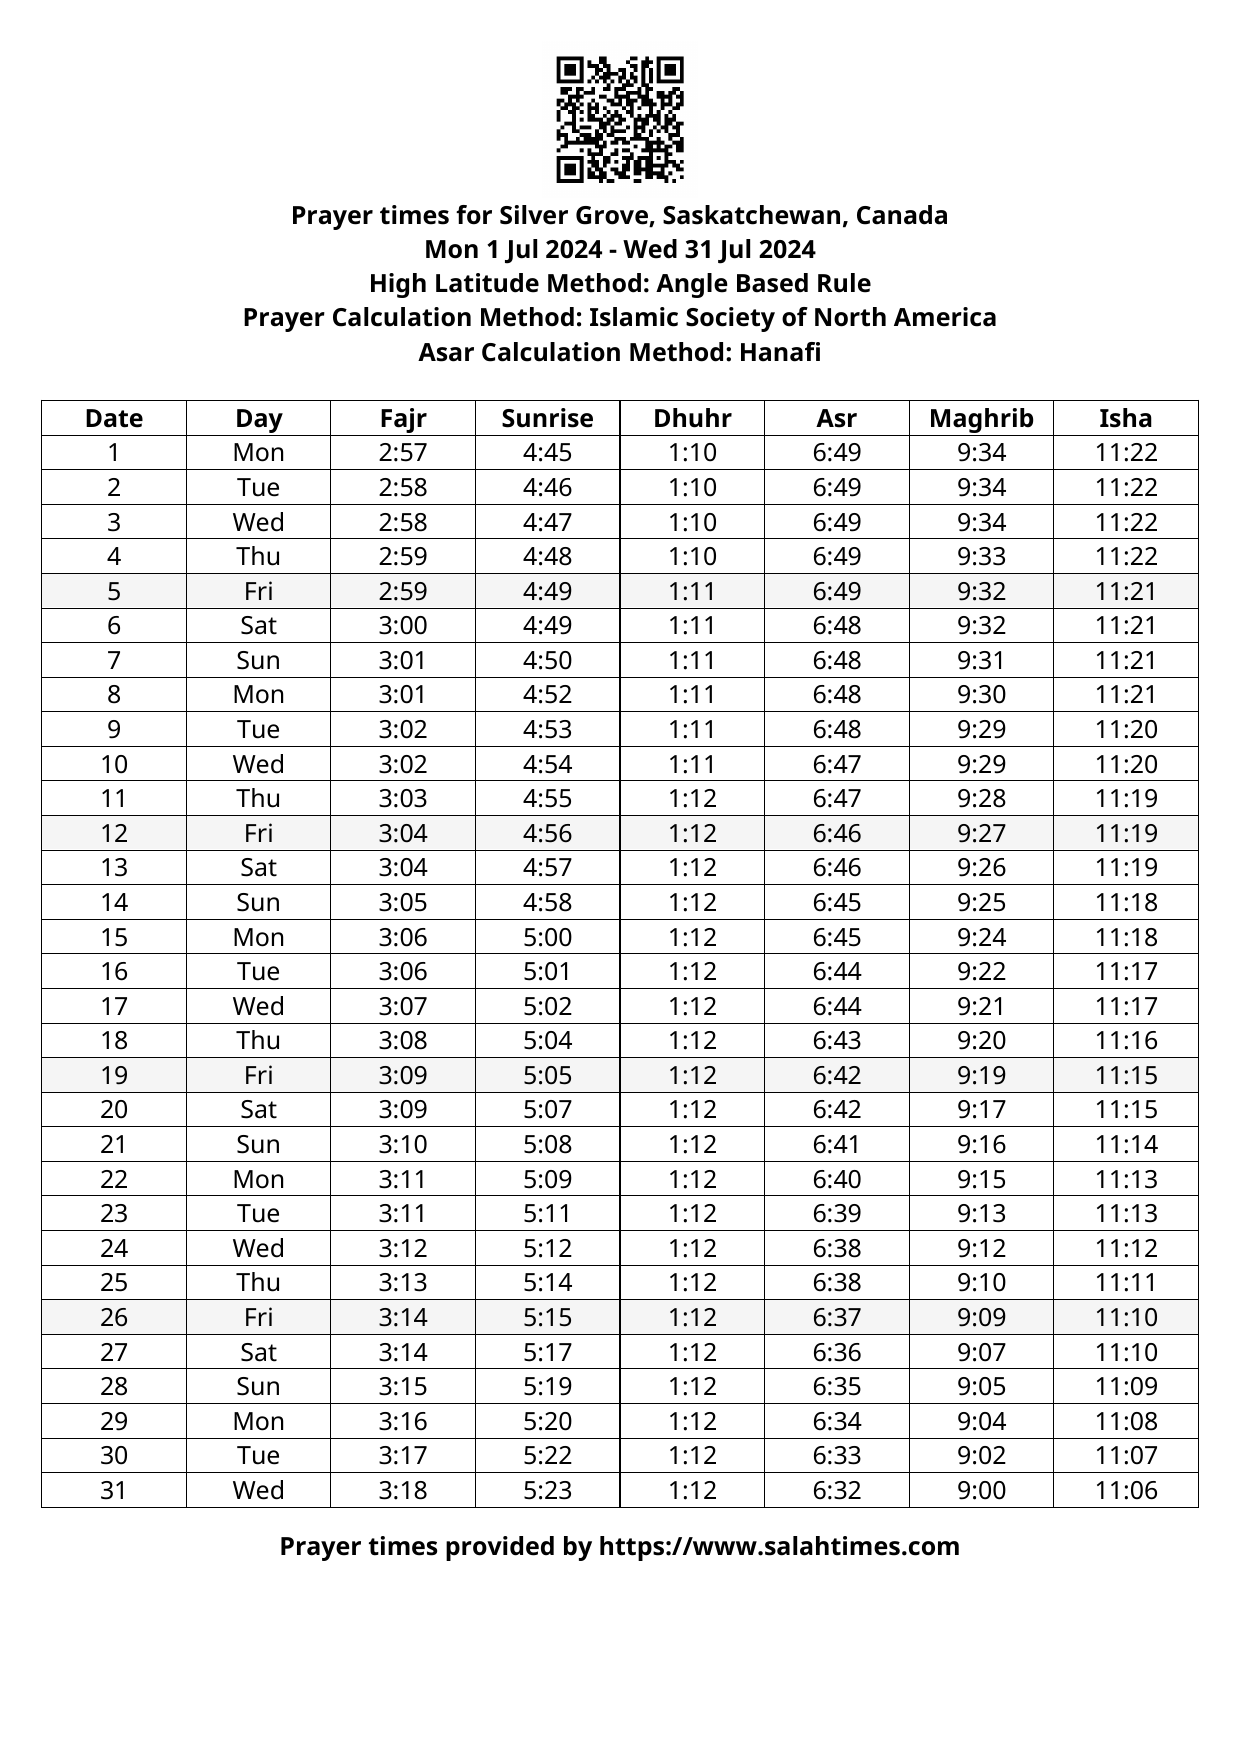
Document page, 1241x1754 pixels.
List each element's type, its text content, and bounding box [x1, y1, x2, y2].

text Prayer times for Silver Grove, Saskatchewan, Canada [42, 198, 1198, 232]
table_cell 11:21 [1054, 574, 1198, 607]
table_cell 4:50 [476, 643, 619, 677]
table_cell 11:19 [1054, 816, 1198, 849]
table_cell 13 [42, 851, 186, 884]
table_cell 9:21 [910, 989, 1053, 1022]
table_cell 4 [42, 539, 186, 573]
table_cell 11:11 [1054, 1266, 1198, 1299]
table_cell 1:12 [621, 1127, 764, 1161]
table_cell 3:12 [331, 1231, 475, 1264]
table_cell 3:03 [331, 781, 475, 815]
table_cell 27 [42, 1335, 186, 1368]
table_cell 9:20 [910, 1024, 1053, 1057]
table_cell 5:14 [476, 1266, 619, 1299]
table_cell Mon [187, 678, 330, 711]
table_cell 6:47 [765, 781, 909, 815]
table_cell 11 [42, 781, 186, 815]
table_cell 1:11 [621, 609, 764, 642]
table_cell 3:14 [331, 1300, 475, 1334]
table_cell 4:48 [476, 539, 619, 573]
table_cell 11:19 [1054, 781, 1198, 815]
table_cell Sat [187, 1335, 330, 1368]
table_cell 5:19 [476, 1369, 619, 1403]
table_cell 31 [42, 1473, 186, 1507]
table_cell 9:30 [910, 678, 1053, 711]
table_cell 4:49 [476, 609, 619, 642]
table_cell 3:18 [331, 1473, 475, 1507]
table_cell 1:12 [621, 1439, 764, 1472]
table_cell 3:17 [331, 1439, 475, 1472]
table_cell 3:01 [331, 678, 475, 711]
table_cell 6:48 [765, 643, 909, 677]
table_cell 5:20 [476, 1404, 619, 1437]
table_cell 19 [42, 1058, 186, 1092]
table_cell 4:58 [476, 885, 619, 919]
table_cell Tue [187, 1196, 330, 1230]
table_cell 4:52 [476, 678, 619, 711]
table_cell 9:09 [910, 1300, 1053, 1334]
table_cell 1:12 [621, 920, 764, 953]
table_cell Sun [187, 885, 330, 919]
table_cell 9:13 [910, 1196, 1053, 1230]
table_cell Wed [187, 1473, 330, 1507]
table_cell 22 [42, 1162, 186, 1195]
table_cell 9:22 [910, 954, 1053, 988]
table_cell 1:11 [621, 678, 764, 711]
table_cell 1:12 [621, 1300, 764, 1334]
table_cell 9:26 [910, 851, 1053, 884]
table_cell Sat [187, 609, 330, 642]
table_header Fajr [331, 401, 475, 434]
table_cell 3 [42, 505, 186, 538]
table_cell Mon [187, 1404, 330, 1437]
table_cell 11:19 [1054, 851, 1198, 884]
table_cell 12 [42, 816, 186, 849]
table_cell 4:56 [476, 816, 619, 849]
table_cell 2:58 [331, 505, 475, 538]
table_cell 6:42 [765, 1093, 909, 1126]
table_cell Sun [187, 1127, 330, 1161]
table_cell 1:12 [621, 954, 764, 988]
table_cell Sat [187, 1093, 330, 1126]
table_cell Thu [187, 1024, 330, 1057]
table_cell 1:12 [621, 1024, 764, 1057]
table_cell 5:07 [476, 1093, 619, 1126]
table_cell 2:59 [331, 574, 475, 607]
table_cell 15 [42, 920, 186, 953]
table_cell 1:11 [621, 574, 764, 607]
table_cell 11:20 [1054, 747, 1198, 780]
table_cell 11:18 [1054, 885, 1198, 919]
table_cell 11:13 [1054, 1162, 1198, 1195]
table_cell 11:21 [1054, 609, 1198, 642]
table_cell 6:42 [765, 1058, 909, 1092]
table_cell 3:04 [331, 816, 475, 849]
table_header Asr [765, 401, 909, 434]
table_cell 6:49 [765, 470, 909, 504]
table_cell 5:00 [476, 920, 619, 953]
table_cell 6:46 [765, 851, 909, 884]
table_cell 11:21 [1054, 643, 1198, 677]
table_cell 14 [42, 885, 186, 919]
table_cell 6:36 [765, 1335, 909, 1368]
table_cell Wed [187, 1231, 330, 1264]
table_cell 3:09 [331, 1058, 475, 1092]
table_cell 1:12 [621, 1162, 764, 1195]
table_cell 9:05 [910, 1369, 1053, 1403]
table_cell 6:48 [765, 609, 909, 642]
table_cell 6:45 [765, 920, 909, 953]
table_cell 9:19 [910, 1058, 1053, 1092]
table_cell 11:09 [1054, 1369, 1198, 1403]
table_cell 11:21 [1054, 678, 1198, 711]
table_cell Thu [187, 1266, 330, 1299]
table_cell 6:39 [765, 1196, 909, 1230]
table_cell 9:07 [910, 1335, 1053, 1368]
table_cell 28 [42, 1369, 186, 1403]
table_cell 6:32 [765, 1473, 909, 1507]
table_header Sunrise [476, 401, 619, 434]
table_cell 2 [42, 470, 186, 504]
table_cell 9:12 [910, 1231, 1053, 1264]
table_cell 3:02 [331, 712, 475, 746]
table_cell Sun [187, 643, 330, 677]
table_cell 9:34 [910, 436, 1053, 469]
table_header Dhuhr [621, 401, 764, 434]
table_cell Tue [187, 470, 330, 504]
table_cell 9:16 [910, 1127, 1053, 1161]
text Prayer Calculation Method: Islamic Society of North America [42, 300, 1198, 334]
table_cell 5:17 [476, 1335, 619, 1368]
table_cell 11:20 [1054, 712, 1198, 746]
table_cell 9:31 [910, 643, 1053, 677]
table_cell 3:02 [331, 747, 475, 780]
table_cell 9:27 [910, 816, 1053, 849]
table_cell 3:10 [331, 1127, 475, 1161]
table_cell 3:11 [331, 1196, 475, 1230]
table_cell 1:11 [621, 712, 764, 746]
table_cell 21 [42, 1127, 186, 1161]
table_header Date [42, 401, 186, 434]
table_cell 5:23 [476, 1473, 619, 1507]
table_cell 1:12 [621, 989, 764, 1022]
table_cell Tue [187, 1439, 330, 1472]
table_cell 6:44 [765, 954, 909, 988]
table_cell 11:17 [1054, 989, 1198, 1022]
table_cell 6:49 [765, 574, 909, 607]
text Prayer times provided by https://www.salahtimes.com [42, 1528, 1198, 1563]
table_cell 2:57 [331, 436, 475, 469]
table_cell 11:08 [1054, 1404, 1198, 1437]
table_cell 9:34 [910, 470, 1053, 504]
table_cell 1 [42, 436, 186, 469]
table_cell 4:49 [476, 574, 619, 607]
table_cell 23 [42, 1196, 186, 1230]
table_cell 9 [42, 712, 186, 746]
table_cell Wed [187, 747, 330, 780]
table_cell 1:10 [621, 470, 764, 504]
table_cell 11:22 [1054, 436, 1198, 469]
table_cell 3:08 [331, 1024, 475, 1057]
table_cell 6:41 [765, 1127, 909, 1161]
table_cell 9:29 [910, 712, 1053, 746]
table_cell Sat [187, 851, 330, 884]
table_cell 5:12 [476, 1231, 619, 1264]
table_cell 6:49 [765, 436, 909, 469]
table_cell 4:55 [476, 781, 619, 815]
table_cell 1:12 [621, 781, 764, 815]
table_cell 1:12 [621, 1231, 764, 1264]
table_cell 6:33 [765, 1439, 909, 1472]
table_cell 17 [42, 989, 186, 1022]
table_cell 3:11 [331, 1162, 475, 1195]
table_cell 5:11 [476, 1196, 619, 1230]
table_cell 3:06 [331, 920, 475, 953]
table_cell 3:09 [331, 1093, 475, 1126]
table_cell 11:14 [1054, 1127, 1198, 1161]
table_cell Fri [187, 816, 330, 849]
table_cell Sun [187, 1369, 330, 1403]
table_cell 3:01 [331, 643, 475, 677]
table_cell 11:13 [1054, 1196, 1198, 1230]
table_header Day [187, 401, 330, 434]
table_cell 26 [42, 1300, 186, 1334]
table_cell 9:10 [910, 1266, 1053, 1299]
table_cell 6:38 [765, 1231, 909, 1264]
table_cell Mon [187, 920, 330, 953]
table_cell 3:05 [331, 885, 475, 919]
table_cell 9:34 [910, 505, 1053, 538]
table_cell 1:12 [621, 816, 764, 849]
table_cell 6:45 [765, 885, 909, 919]
table_cell Wed [187, 989, 330, 1022]
table_cell 9:02 [910, 1439, 1053, 1472]
table_cell 11:12 [1054, 1231, 1198, 1264]
table_cell 3:04 [331, 851, 475, 884]
table_cell 11:15 [1054, 1093, 1198, 1126]
table_cell 9:15 [910, 1162, 1053, 1195]
table_cell 9:00 [910, 1473, 1053, 1507]
table_cell 10 [42, 747, 186, 780]
table_cell 1:12 [621, 1196, 764, 1230]
table_cell 5:09 [476, 1162, 619, 1195]
table_header Isha [1054, 401, 1198, 434]
table_cell 3:14 [331, 1335, 475, 1368]
table_cell 6:34 [765, 1404, 909, 1437]
table_cell 4:45 [476, 436, 619, 469]
table_cell 11:15 [1054, 1058, 1198, 1092]
table_cell 9:28 [910, 781, 1053, 815]
table_cell 6:46 [765, 816, 909, 849]
table_cell 9:29 [910, 747, 1053, 780]
table_cell 11:10 [1054, 1335, 1198, 1368]
table_cell 1:12 [621, 1335, 764, 1368]
table_cell 1:12 [621, 851, 764, 884]
picture [542, 41, 699, 198]
table_cell 11:22 [1054, 470, 1198, 504]
table_cell Fri [187, 1300, 330, 1334]
table_cell 5:05 [476, 1058, 619, 1092]
table_cell Mon [187, 436, 330, 469]
table_cell 6:44 [765, 989, 909, 1022]
table_cell 8 [42, 678, 186, 711]
table_cell 1:12 [621, 1093, 764, 1126]
table_cell 5 [42, 574, 186, 607]
table_cell 9:33 [910, 539, 1053, 573]
table_cell 4:54 [476, 747, 619, 780]
table_cell 11:16 [1054, 1024, 1198, 1057]
table_cell 1:12 [621, 1473, 764, 1507]
table_cell 5:04 [476, 1024, 619, 1057]
table_cell 6:35 [765, 1369, 909, 1403]
table_cell 4:53 [476, 712, 619, 746]
text Mon 1 Jul 2024 - Wed 31 Jul 2024 [42, 232, 1198, 266]
table_cell Fri [187, 1058, 330, 1092]
table_cell 3:15 [331, 1369, 475, 1403]
table_cell 1:12 [621, 1404, 764, 1437]
table_cell 5:01 [476, 954, 619, 988]
table_cell 11:06 [1054, 1473, 1198, 1507]
table_cell 1:10 [621, 436, 764, 469]
table_cell 2:59 [331, 539, 475, 573]
table_cell Thu [187, 781, 330, 815]
table_cell 3:13 [331, 1266, 475, 1299]
table_cell 6:40 [765, 1162, 909, 1195]
table_cell 4:47 [476, 505, 619, 538]
table_cell 9:24 [910, 920, 1053, 953]
table_cell 5:15 [476, 1300, 619, 1334]
table_cell 11:18 [1054, 920, 1198, 953]
table_cell 9:25 [910, 885, 1053, 919]
table_cell Mon [187, 1162, 330, 1195]
table_cell 6:37 [765, 1300, 909, 1334]
table_cell 2:58 [331, 470, 475, 504]
text Asar Calculation Method: Hanafi [42, 334, 1198, 368]
table_cell 11:22 [1054, 539, 1198, 573]
table_cell 30 [42, 1439, 186, 1472]
table_cell 11:22 [1054, 505, 1198, 538]
table_cell Thu [187, 539, 330, 573]
table_header Maghrib [910, 401, 1053, 434]
table_cell 9:17 [910, 1093, 1053, 1126]
table_cell 29 [42, 1404, 186, 1437]
table_cell 6:49 [765, 539, 909, 573]
table_cell 11:17 [1054, 954, 1198, 988]
table_cell 6:38 [765, 1266, 909, 1299]
table_cell 6:49 [765, 505, 909, 538]
table_cell 6:48 [765, 678, 909, 711]
table_cell Tue [187, 954, 330, 988]
table_cell Fri [187, 574, 330, 607]
table_cell 3:06 [331, 954, 475, 988]
table_cell 1:11 [621, 747, 764, 780]
table_cell 25 [42, 1266, 186, 1299]
table_cell 4:57 [476, 851, 619, 884]
table_cell 4:46 [476, 470, 619, 504]
table_cell 5:08 [476, 1127, 619, 1161]
table_cell 3:16 [331, 1404, 475, 1437]
table_cell 11:07 [1054, 1439, 1198, 1472]
text High Latitude Method: Angle Based Rule [42, 266, 1198, 300]
table_cell 1:11 [621, 643, 764, 677]
table_cell 16 [42, 954, 186, 988]
table_cell 3:00 [331, 609, 475, 642]
table_cell 1:10 [621, 539, 764, 573]
table_cell 24 [42, 1231, 186, 1264]
table_cell 1:12 [621, 1369, 764, 1403]
table_cell Tue [187, 712, 330, 746]
table_cell Wed [187, 505, 330, 538]
table_cell 1:12 [621, 1266, 764, 1299]
table_cell 7 [42, 643, 186, 677]
table_cell 6:43 [765, 1024, 909, 1057]
table_cell 1:10 [621, 505, 764, 538]
table_cell 6 [42, 609, 186, 642]
table_cell 9:04 [910, 1404, 1053, 1437]
table_cell 5:02 [476, 989, 619, 1022]
table_cell 1:12 [621, 1058, 764, 1092]
table_cell 9:32 [910, 574, 1053, 607]
table_cell 18 [42, 1024, 186, 1057]
table_cell 20 [42, 1093, 186, 1126]
table_cell 9:32 [910, 609, 1053, 642]
table_cell 6:47 [765, 747, 909, 780]
table_cell 11:10 [1054, 1300, 1198, 1334]
table_cell 6:48 [765, 712, 909, 746]
table_cell 5:22 [476, 1439, 619, 1472]
table_cell 3:07 [331, 989, 475, 1022]
table_cell 1:12 [621, 885, 764, 919]
